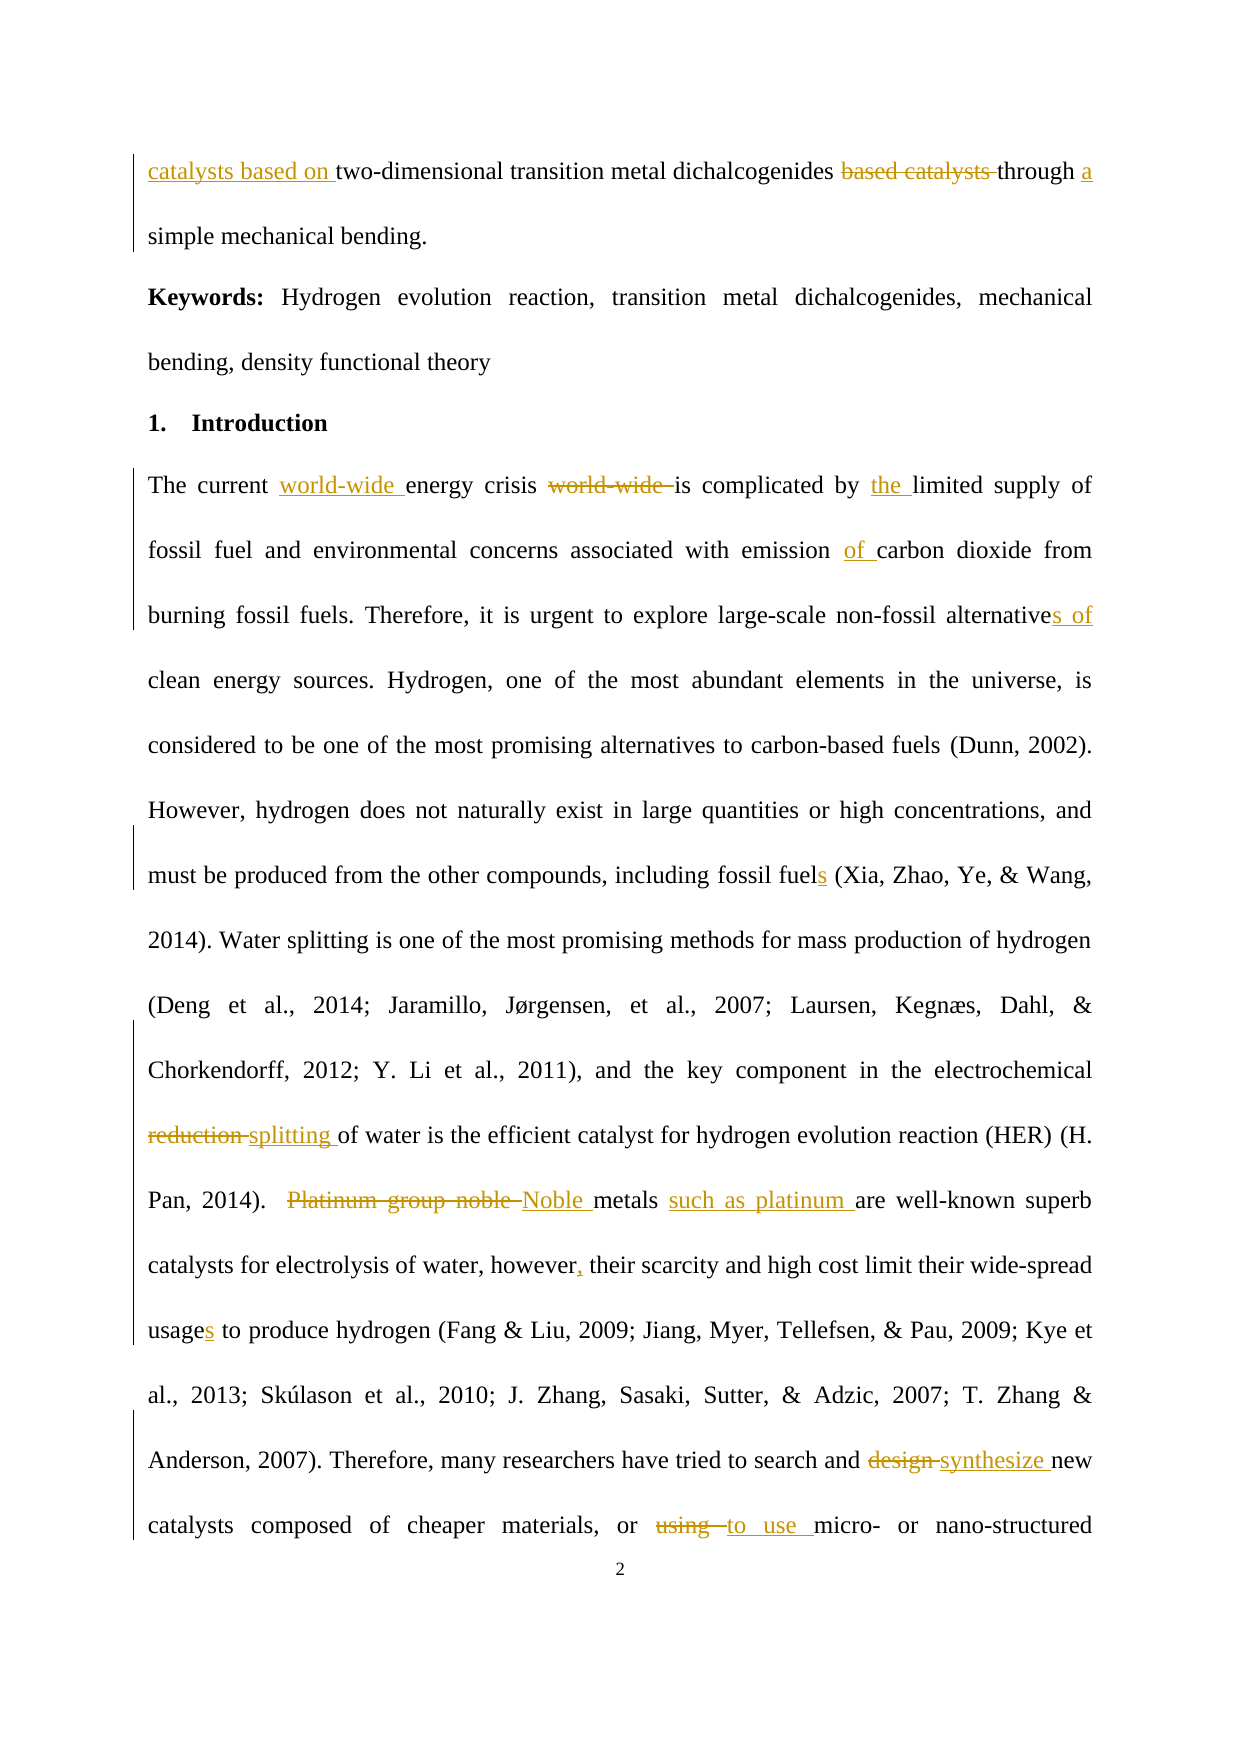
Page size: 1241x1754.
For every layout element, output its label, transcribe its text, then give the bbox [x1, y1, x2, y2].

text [148, 468, 1092, 1540]
list Introduction [148, 407, 1092, 439]
text Keywords: Hydrogen evolution reaction, transition metal dichalcogenides, mechanical bending, density functional theory [148, 280, 1092, 378]
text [148, 154, 1092, 252]
